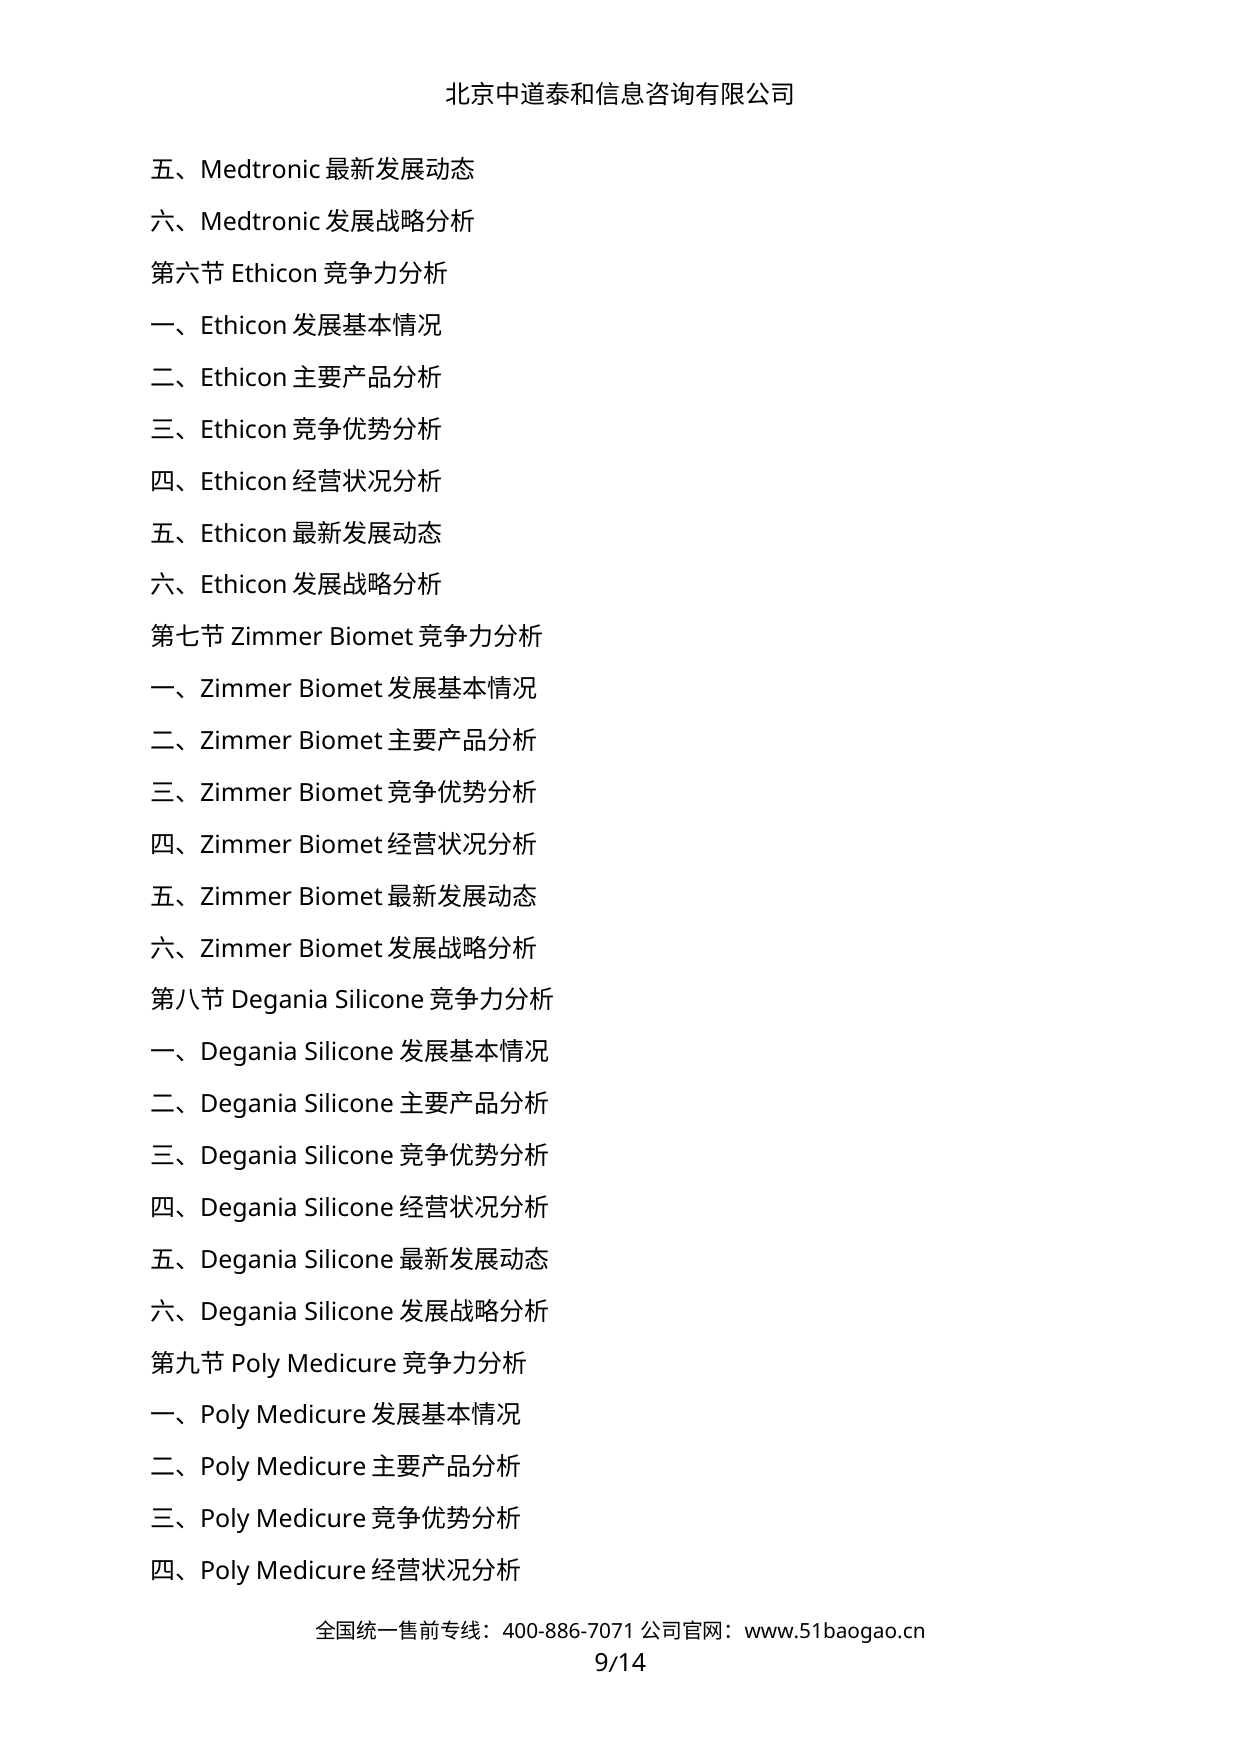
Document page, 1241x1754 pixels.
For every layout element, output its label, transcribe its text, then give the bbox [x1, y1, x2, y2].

text 第七节 Zimmer Biomet竞争力分析 [150, 617, 1090, 653]
text 一、Ethicon发展基本情况 [150, 306, 1090, 342]
text 一、Degania Silicone发展基本情况 [150, 1032, 1090, 1068]
text 第六节 Ethicon竞争力分析 [150, 254, 1090, 290]
text 五、Medtronic最新发展动态 [150, 150, 1090, 186]
text 三、Poly Medicure竞争优势分析 [150, 1499, 1090, 1535]
text 四、Ethicon经营状况分析 [150, 461, 1090, 497]
text 第九节 Poly Medicure竞争力分析 [150, 1343, 1090, 1379]
text 四、Degania Silicone经营状况分析 [150, 1187, 1090, 1224]
text 三、Degania Silicone竞争优势分析 [150, 1136, 1090, 1172]
text 一、Zimmer Biomet发展基本情况 [150, 669, 1090, 705]
text 六、Medtronic发展战略分析 [150, 202, 1090, 238]
text 六、Degania Silicone发展战略分析 [150, 1291, 1090, 1327]
text 二、Zimmer Biomet主要产品分析 [150, 721, 1090, 757]
text 四、Poly Medicure经营状况分析 [150, 1551, 1090, 1587]
text 五、Ethicon最新发展动态 [150, 513, 1090, 549]
text 五、Degania Silicone最新发展动态 [150, 1239, 1090, 1276]
text 三、Zimmer Biomet竞争优势分析 [150, 772, 1090, 809]
text 四、Zimmer Biomet经营状况分析 [150, 824, 1090, 861]
text 二、Ethicon主要产品分析 [150, 357, 1090, 394]
text 一、Poly Medicure发展基本情况 [150, 1395, 1090, 1431]
text 六、Zimmer Biomet发展战略分析 [150, 928, 1090, 964]
text 三、Ethicon竞争优势分析 [150, 409, 1090, 446]
text 二、Poly Medicure主要产品分析 [150, 1447, 1090, 1483]
text 五、Zimmer Biomet最新发展动态 [150, 876, 1090, 912]
text 二、Degania Silicone主要产品分析 [150, 1084, 1090, 1120]
text 第八节 Degania Silicone竞争力分析 [150, 980, 1090, 1016]
text 六、Ethicon发展战略分析 [150, 565, 1090, 601]
